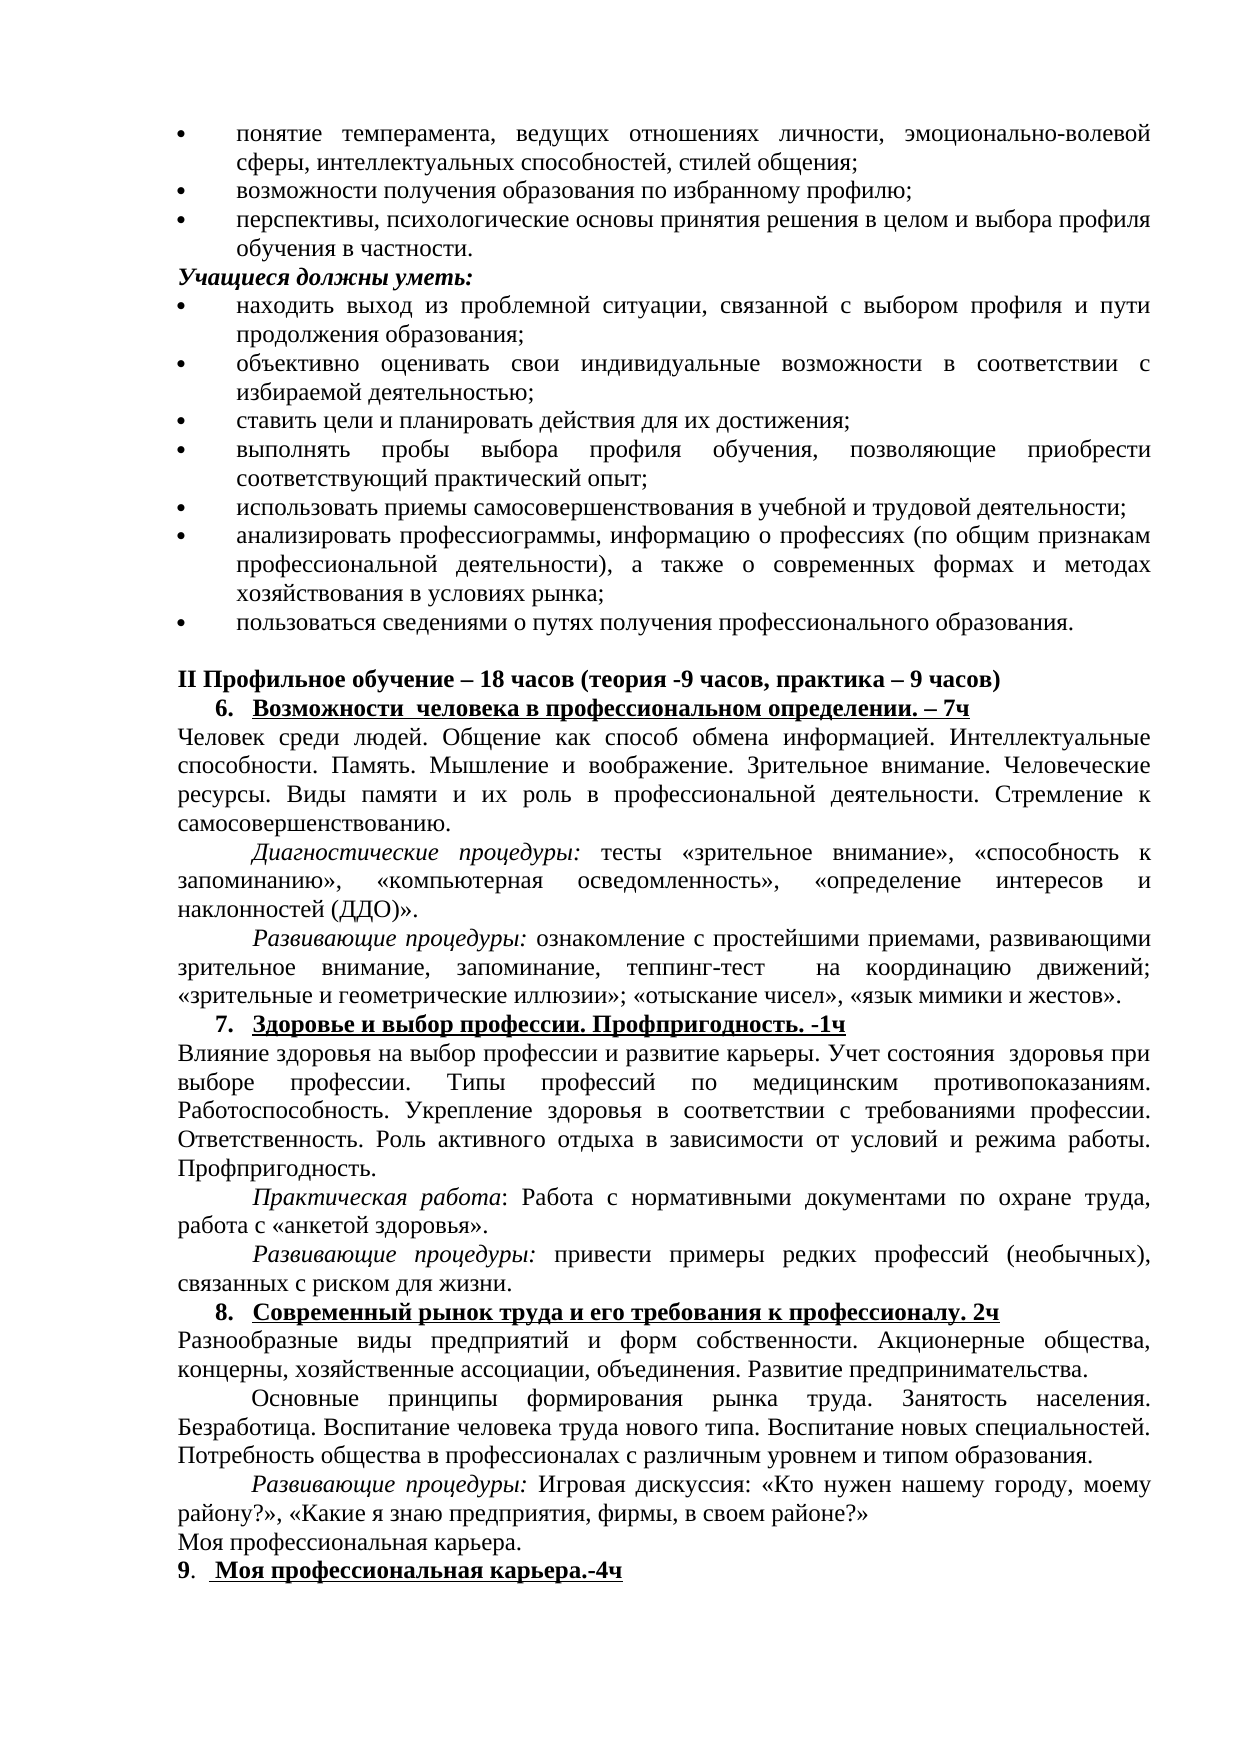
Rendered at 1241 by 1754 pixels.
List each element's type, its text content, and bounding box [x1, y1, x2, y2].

text Диагностические процедуры: тесты «зрительное внимание», «способность к запоминанию», «компьютерная осведомленность», «определение интересов и наклонностей (ДДО)». [177, 837, 1152, 923]
text Развивающие процедуры: ознакомление с простейшими приемами, развивающими зрительное внимание, запоминание, теппинг-тест на координацию движений; «зрительные и геометрические иллюзии»; «отыскание чисел», «язык мимики и жестов». [177, 923, 1152, 1009]
list пользоваться сведениями о путях получения профессионального образования. [177, 607, 1152, 636]
list анализировать профессиограммы, информацию о профессиях (по общим признакам профессиональной деятельности), а также о современных формах и методах хозяйствования в условиях рынка; [177, 521, 1152, 607]
list Современный рынок труда и его требования к профессионалу. 2ч [215, 1297, 1152, 1326]
text Развивающие процедуры: Игровая дискуссия: «Кто нужен нашему городу, моему району?», «Какие я знаю предприятия, фирмы, в своем районе?» [177, 1469, 1152, 1527]
text Практическая работа: Работа с нормативными документами по охране труда, работа с «анкетой здоровья». [177, 1182, 1152, 1239]
list находить выход из проблемной ситуации, связанной с выбором профиля и пути продолжения образования; [177, 291, 1152, 348]
text Разнообразные виды предприятий и форм собственности. Акционерные общества, концерны, хозяйственные ассоциации, объединения. Развитие предпринимательства. [177, 1326, 1152, 1383]
text Человек среди людей. Общение как способ обмена информацией. Интеллектуальные способности. Память. Мышление и воображение. Зрительное внимание. Человеческие ресурсы. Виды памяти и их роль в профессиональной деятельности. Стремление к самосовершенствованию. [177, 722, 1152, 837]
list возможности получения образования по избранному профилю; [177, 176, 1152, 204]
list использовать приемы самосовершенствования в учебной и трудовой деятельности; [177, 492, 1152, 521]
text Развивающие процедуры: привести примеры редких профессий (необычных), связанных с риском для жизни. [177, 1239, 1152, 1297]
list понятие темперамента, ведущих отношениях личности, эмоционально-волевой сферы, интеллектуальных способностей, стилей общения; [177, 118, 1152, 176]
text Основные принципы формирования рынка труда. Занятость населения. Безработица. Воспитание человека труда нового типа. Воспитание новых специальностей. Потребность общества в профессионалах с различным уровнем и типом образования. [177, 1383, 1152, 1469]
list перспективы, психологические основы принятия решения в целом и выбора профиля обучения в частности. [177, 204, 1152, 262]
text II Профильное обучение – 18 часов (теория -9 часов, практика – 9 часов) [177, 664, 1152, 693]
list Возможности человека в профессиональном определении. – 7ч [215, 693, 1152, 722]
list ставить цели и планировать действия для их достижения; [177, 406, 1152, 434]
list объективно оценивать свои индивидуальные возможности в соответствии с избираемой деятельностью; [177, 348, 1152, 406]
list Здоровье и выбор профессии. Профпригодность. -1ч [215, 1009, 1152, 1038]
text Учащиеся должны уметь: [177, 262, 1152, 291]
list выполнять пробы выбора профиля обучения, позволяющие приобрести соответствующий практический опыт; [177, 434, 1152, 492]
text 9. Моя профессиональная карьера.-4ч [177, 1556, 1152, 1584]
text Моя профессиональная карьера. [177, 1527, 1152, 1556]
text Влияние здоровья на выбор профессии и развитие карьеры. Учет состояния здоровья при выборе профессии. Типы профессий по медицинским противопоказаниям. Работоспособность. Укрепление здоровья в соответствии с требованиями профессии. Ответственность. Роль активного отдыха в зависимости от условий и режима работы. Профпригодность. [177, 1038, 1152, 1182]
